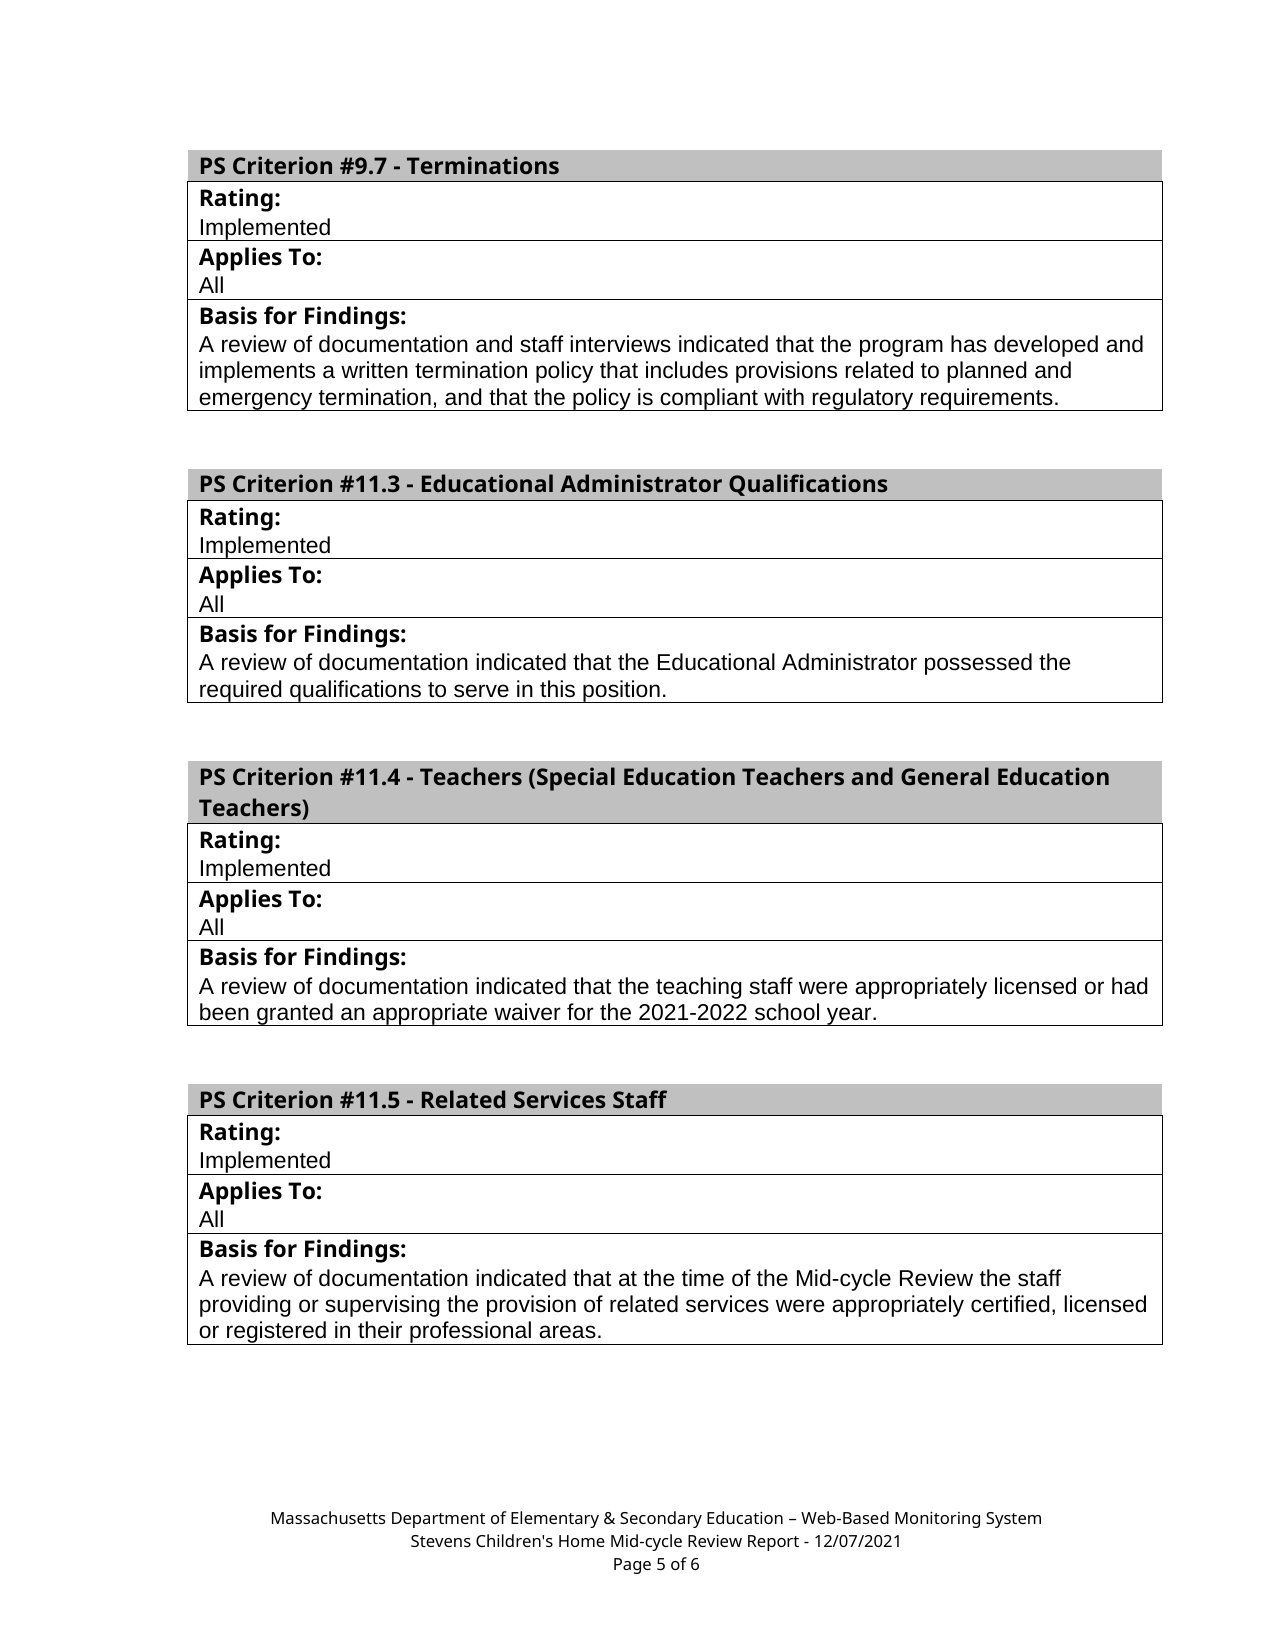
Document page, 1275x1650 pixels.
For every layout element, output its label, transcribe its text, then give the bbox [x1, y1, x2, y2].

table_cell All [188, 272, 1162, 298]
table_cell Implemented [188, 214, 1162, 240]
table_cell Basis for Findings: [188, 1234, 1162, 1265]
table_cell Applies To: [188, 1175, 1162, 1206]
table_cell A review of documentation and staff interviews indicated that the program has developed and implements a written termination policy that includes provisions related to planned and emergency termination, and that the policy is compliant with regulatory requirements. [188, 331, 1162, 410]
table_cell Implemented [188, 1148, 1162, 1174]
table_header PS Criterion #11.5 - Related Services Staff [188, 1084, 1162, 1115]
table_cell All [188, 591, 1162, 617]
table_cell Implemented [188, 532, 1162, 558]
table_cell Applies To: [188, 559, 1162, 591]
table_cell Applies To: [188, 241, 1162, 272]
table_cell Rating: [188, 824, 1162, 855]
table_cell Applies To: [188, 883, 1162, 914]
table_cell Implemented [188, 855, 1162, 882]
table_cell Basis for Findings: [188, 618, 1162, 649]
table_cell Basis for Findings: [188, 941, 1162, 973]
table_cell All [188, 1206, 1162, 1232]
table_cell Rating: [188, 182, 1162, 213]
table_cell A review of documentation indicated that the teaching staff were appropriately licensed or had been granted an appropriate waiver for the 2021-2022 school year. [188, 973, 1162, 1025]
table_cell A review of documentation indicated that at the time of the Mid-cycle Review the staff providing or supervising the provision of related services were appropriately certified, licensed or registered in their professional areas. [188, 1265, 1162, 1344]
table_cell Basis for Findings: [188, 300, 1162, 331]
table_header PS Criterion #11.3 - Educational Administrator Qualifications [188, 469, 1162, 500]
table_cell Rating: [188, 501, 1162, 532]
table_header PS Criterion #11.4 - Teachers (Special Education Teachers and General Education Teachers) [188, 761, 1162, 823]
table_header PS Criterion #9.7 - Terminations [188, 150, 1162, 181]
table_cell All [188, 914, 1162, 940]
table_cell A review of documentation indicated that the Educational Administrator possessed the required qualifications to serve in this position. [188, 649, 1162, 702]
table_cell Rating: [188, 1116, 1162, 1147]
